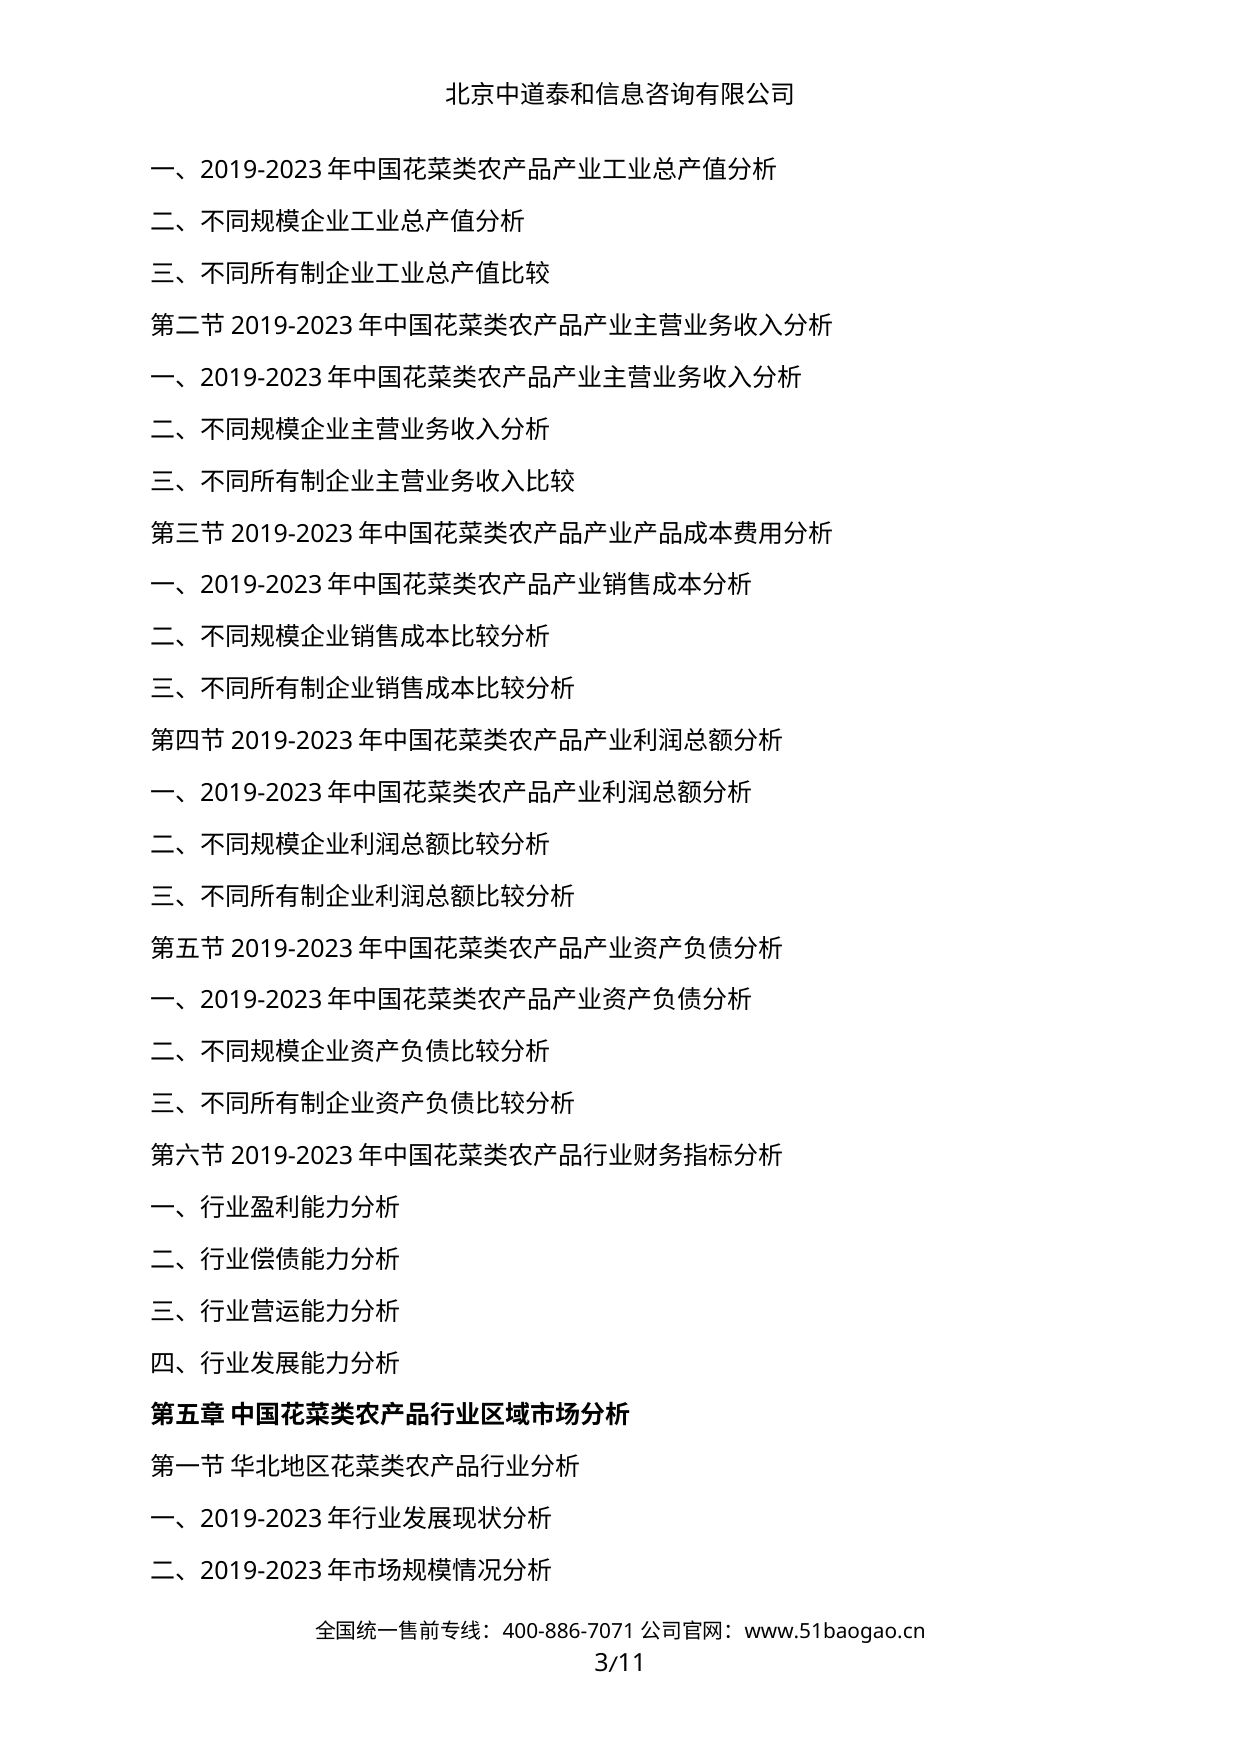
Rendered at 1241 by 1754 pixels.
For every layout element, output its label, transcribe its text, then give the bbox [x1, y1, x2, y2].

text 一、行业盈利能力分析 [150, 1187, 1090, 1224]
text 二、不同规模企业利润总额比较分析 [150, 824, 1090, 861]
text 第五节 2019-2023年中国花菜类农产品产业资产负债分析 [150, 928, 1090, 964]
text 三、不同所有制企业资产负债比较分析 [150, 1084, 1090, 1120]
text 二、不同规模企业主营业务收入分析 [150, 409, 1090, 446]
text 第一节 华北地区花菜类农产品行业分析 [150, 1447, 1090, 1483]
text 四、行业发展能力分析 [150, 1343, 1090, 1379]
text 二、不同规模企业资产负债比较分析 [150, 1032, 1090, 1068]
text 一、2019-2023年中国花菜类农产品产业工业总产值分析 [150, 150, 1090, 186]
text 三、行业营运能力分析 [150, 1291, 1090, 1327]
text 二、不同规模企业工业总产值分析 [150, 202, 1090, 238]
text 第五章 中国花菜类农产品行业区域市场分析 [150, 1395, 1090, 1431]
text 三、不同所有制企业工业总产值比较 [150, 254, 1090, 290]
text 一、2019-2023年行业发展现状分析 [150, 1499, 1090, 1535]
text 三、不同所有制企业主营业务收入比较 [150, 461, 1090, 497]
text 第六节 2019-2023年中国花菜类农产品行业财务指标分析 [150, 1136, 1090, 1172]
text 一、2019-2023年中国花菜类农产品产业利润总额分析 [150, 772, 1090, 809]
text 二、行业偿债能力分析 [150, 1239, 1090, 1276]
text 三、不同所有制企业销售成本比较分析 [150, 669, 1090, 705]
text 第三节 2019-2023年中国花菜类农产品产业产品成本费用分析 [150, 513, 1090, 549]
text 一、2019-2023年中国花菜类农产品产业销售成本分析 [150, 565, 1090, 601]
text 三、不同所有制企业利润总额比较分析 [150, 876, 1090, 912]
text 二、2019-2023年市场规模情况分析 [150, 1551, 1090, 1587]
text 二、不同规模企业销售成本比较分析 [150, 617, 1090, 653]
text 第四节 2019-2023年中国花菜类农产品产业利润总额分析 [150, 721, 1090, 757]
text 一、2019-2023年中国花菜类农产品产业资产负债分析 [150, 980, 1090, 1016]
text 一、2019-2023年中国花菜类农产品产业主营业务收入分析 [150, 357, 1090, 394]
text 第二节 2019-2023年中国花菜类农产品产业主营业务收入分析 [150, 306, 1090, 342]
